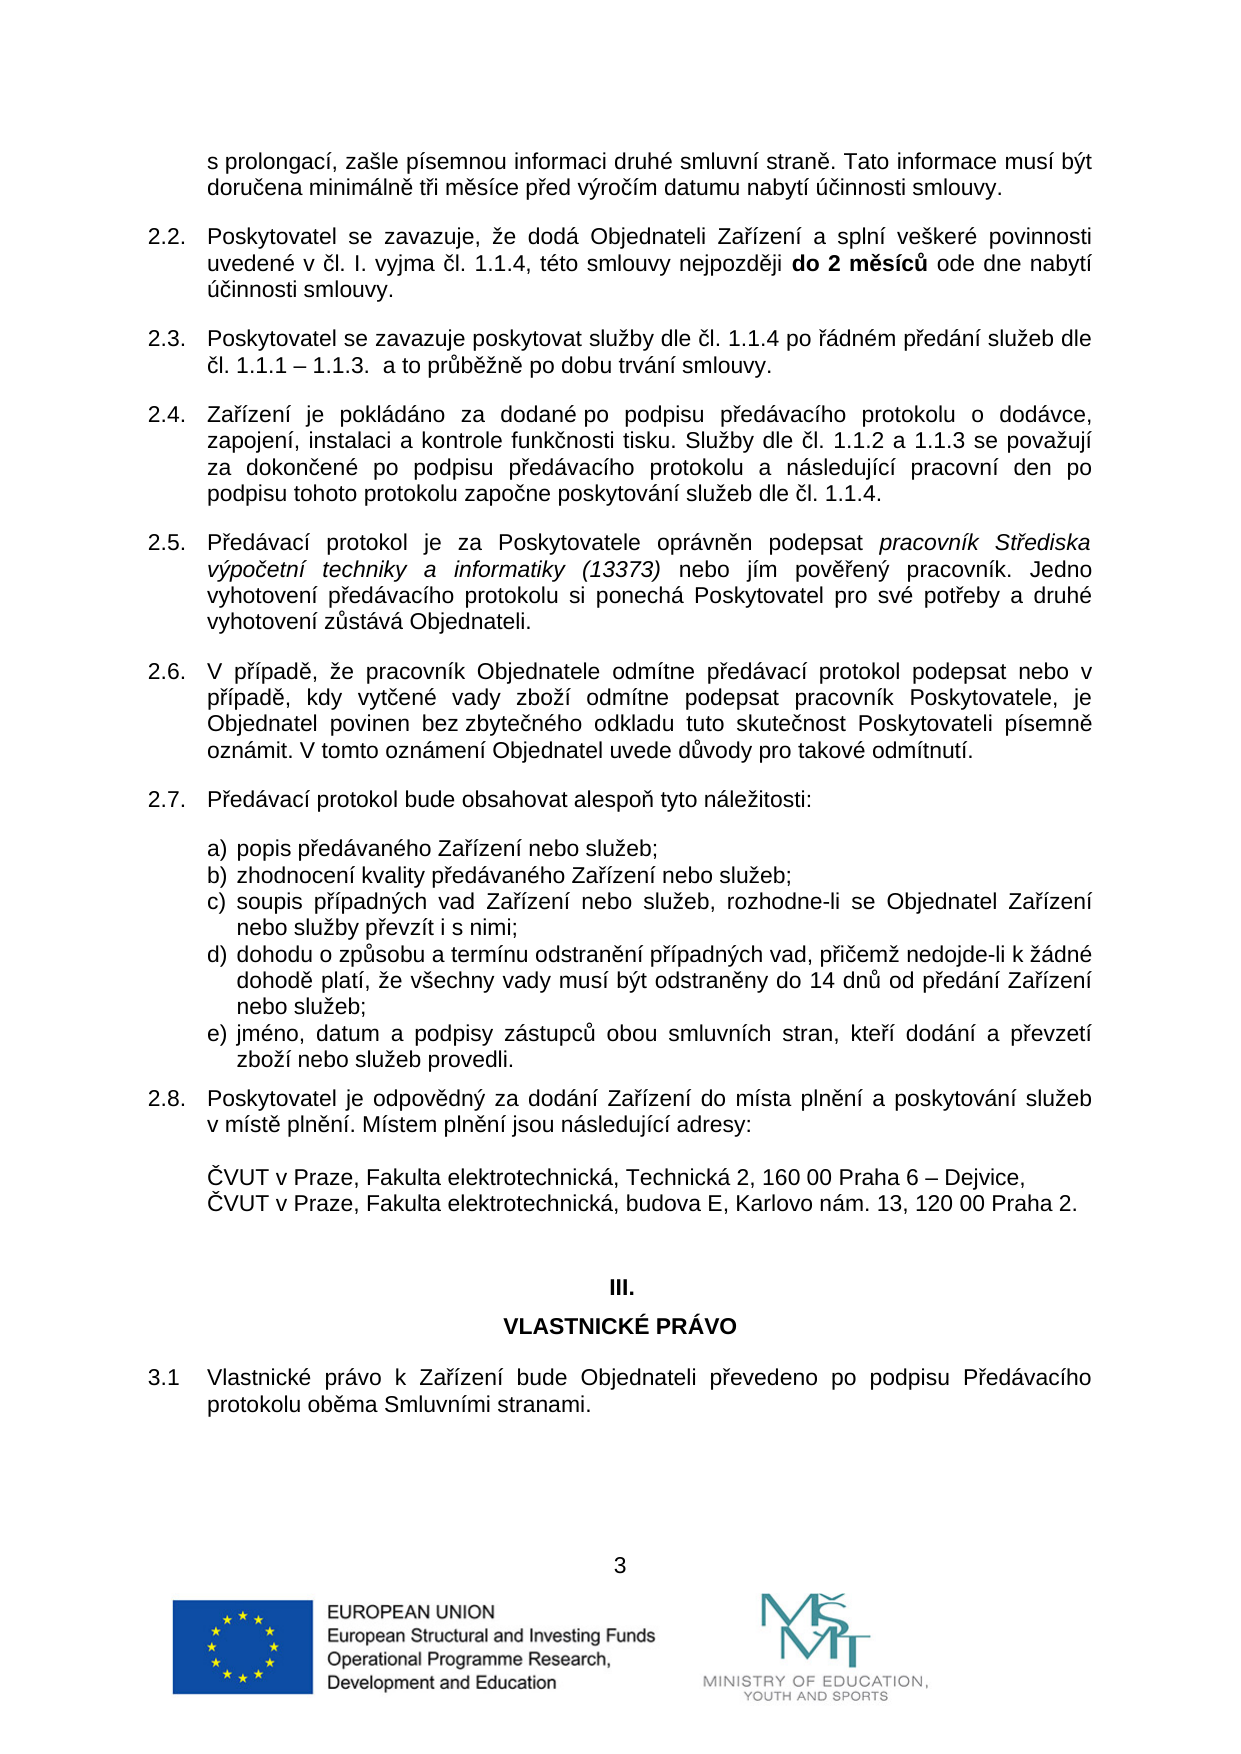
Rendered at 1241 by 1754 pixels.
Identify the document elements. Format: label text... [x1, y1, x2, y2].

list popis předávaného Zařízení nebo služeb; [207, 835, 1092, 862]
list ČVUT v Praze, Fakulta elektrotechnická, Technická 2, 160 00 Praha 6 – Dejvice, [207, 1164, 1107, 1190]
list III. [151, 1274, 1092, 1301]
list Poskytovatel je odpovědný za dodání Zařízení do místa plnění a poskytování služeb v místě plnění. Místem plnění jsou následující adresy: [148, 1085, 1092, 1138]
list Poskytovatel se zavazuje poskytovat služby dle čl. 1.1.4 po řádném předání služeb dle čl. 1.1.1 – 1.1.3. a to průběžně po dobu trvání smlouvy. [148, 325, 1092, 378]
list Poskytovatel se zavazuje, že dodá Objednateli Zařízení a splní veškeré povinnosti uvedené v čl. I. vyjma čl. 1.1.4, této smlouvy nejpozději do 2 měsíců ode dne nabytí účinnosti smlouvy. [148, 223, 1092, 302]
list Předávací protokol bude obsahovat alespoň tyto náležitosti: [148, 786, 1092, 812]
list V případě, že pracovník Objednatele odmítne předávací protokol podepsat nebo v případě, kdy vytčené vady zboží odmítne podepsat pracovník Poskytovatele, je Objednatel povinen bez zbytečného odkladu tuto skutečnost Poskytovateli písemně oznámit. V tomto oznámení Objednatel uvede důvody pro takové odmítnutí. [148, 658, 1092, 763]
picture [147, 1578, 948, 1712]
list soupis případných vad Zařízení nebo služeb, rozhodne-li se Objednatel Zařízení nebo služby převzít i s nimi; [207, 888, 1092, 941]
list Vlastnické právo k Zařízení bude Objednateli převedeno po podpisu Předávacího protokolu oběma Smluvními stranami. [148, 1364, 1092, 1417]
list Předávací protokol je za Poskytovatele oprávněn podepsat pracovník Střediska výpočetní techniky a informatiky (13373) nebo jím pověřený pracovník. Jedno vyhotovení předávacího protokolu si ponechá Poskytovatel pro své potřeby a druhé vyhotovení zůstává Objednateli. [148, 529, 1092, 635]
list ČVUT v Praze, Fakulta elektrotechnická, budova E, Karlovo nám. 13, 120 00 Praha 2. [207, 1190, 1107, 1217]
list dohodu o způsobu a termínu odstranění případných vad, přičemž nedojde-li k žádné dohodě platí, že všechny vady musí být odstraněny do 14 dnů od předání Zařízení nebo služeb; [207, 941, 1092, 1020]
list Zařízení je pokládáno za dodané po podpisu předávacího protokolu o dodávce, zapojení, instalaci a kontrole funkčnosti tisku. Služby dle čl. 1.1.2 a 1.1.3 se považují za dokončené po podpisu předávacího protokolu a následující pracovní den po podpisu tohoto protokolu započne poskytování služeb dle čl. 1.1.4. [148, 401, 1092, 506]
text VLASTNICKÉ PRÁVO [148, 1313, 1092, 1339]
list zhodnocení kvality předávaného Zařízení nebo služeb; [207, 862, 1092, 888]
list jméno, datum a podpisy zástupců obou smluvních stran, kteří dodání a převzetí zboží nebo služeb provedli. [207, 1020, 1092, 1072]
